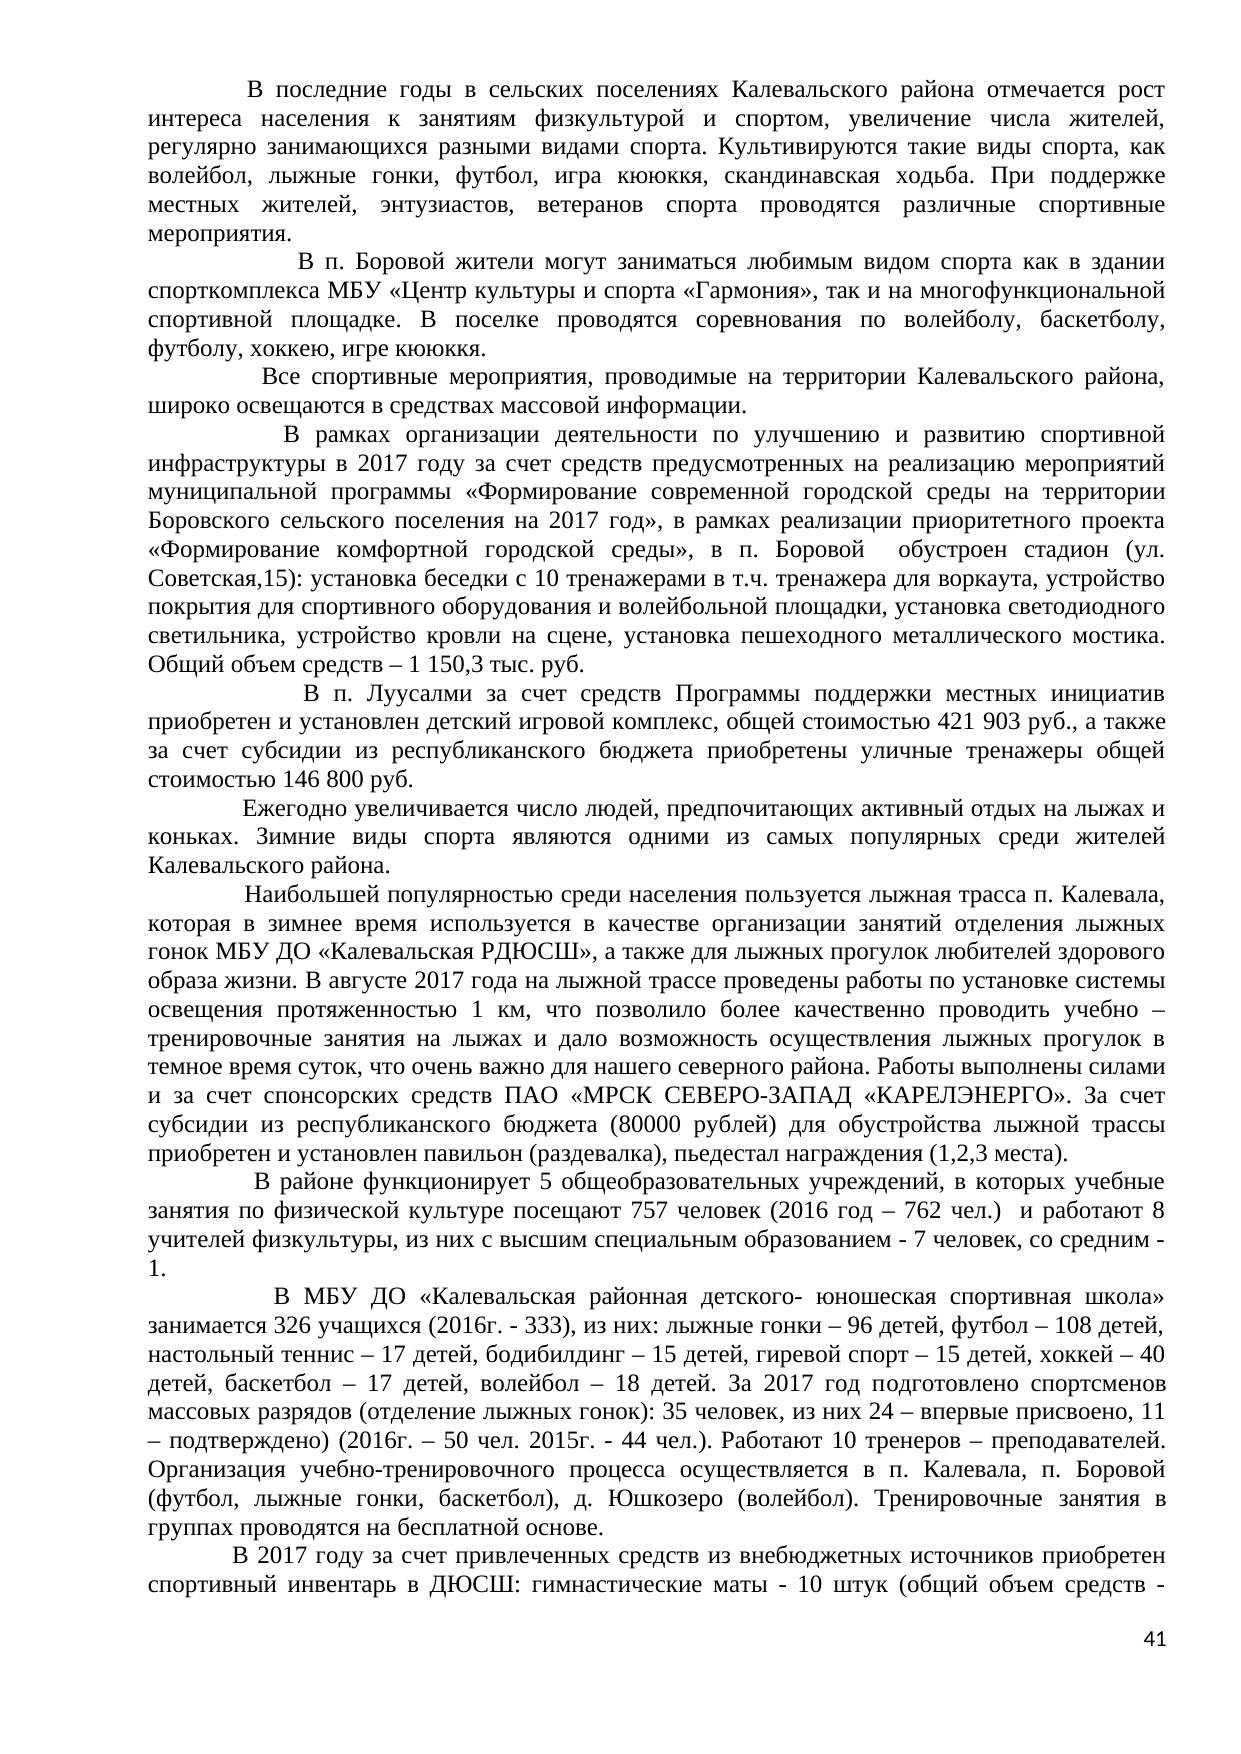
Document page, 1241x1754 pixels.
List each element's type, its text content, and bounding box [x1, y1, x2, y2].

text Все спортивные мероприятия, проводимые на территории Калевальского района, широко освещаются в средствах массовой информации. [148, 361, 1166, 419]
text Наибольшей популярностью среди населения пользуется лыжная трасса п. Калевала, которая в зимнее время используется в качестве организации занятий отделения лыжных гонок МБУ ДО «Калевальская РДЮСШ», а также для лыжных прогулок любителей здорового образа жизни. В августе 2017 года на лыжной трассе проведены работы по установке системы освещения протяженностью 1 км, что позволило более качественно проводить учебно – тренировочные занятия на лыжах и дало возможность осуществления лыжных прогулок в темное время суток, что очень важно для нашего северного района. Работы выполнены силами и за счет спонсорских средств ПАО «МРСК СЕВЕРО-ЗАПАД «КАРЕЛЭНЕРГО». За счет субсидии из республиканского бюджета (80000 рублей) для обустройства лыжной трассы приобретен и установлен павильон (раздевалка), пьедестал награждения (1,2,3 места). [148, 879, 1166, 1166]
text Ежегодно увеличивается число людей, предпочитающих активный отдых на лыжах и коньках. Зимние виды спорта являются одними из самых популярных среди жителей Калевальского района. [148, 793, 1166, 879]
text В последние годы в сельских поселениях Калевальского района отмечается рост интереса населения к занятиям физкультурой и спортом, увеличение числа жителей, регулярно занимающихся разными видами спорта. Культивируются такие виды спорта, как волейбол, лыжные гонки, футбол, игра кююккя, скандинавская ходьба. При поддержке местных жителей, энтузиастов, ветеранов спорта проводятся различные спортивные мероприятия. [148, 74, 1166, 246]
text В рамках организации деятельности по улучшению и развитию спортивной инфраструктуры в 2017 году за счет средств предусмотренных на реализацию мероприятий муниципальной программы «Формирование современной городской среды на территории Боровского сельского поселения на 2017 год», в рамках реализации приоритетного проекта «Формирование комфортной городской среды», в п. Боровой обустроен стадион (ул. Советская,15): установка беседки с 10 тренажерами в т.ч. тренажера для воркаута, устройство покрытия для спортивного оборудования и волейбольной площадки, установка светодиодного светильника, устройство кровли на сцене, установка пешеходного металлического мостика. Общий объем средств – 1 150,3 тыс. руб. [148, 419, 1166, 678]
text В МБУ ДО «Калевальская районная детского- юношеская спортивная школа» занимается 326 учащихся (2016г. - 333), из них: лыжные гонки – 96 детей, футбол – 108 детей, настольный теннис – 17 детей, бодибилдинг – 15 детей, гиревой спорт – 15 детей, хоккей – 40 детей, баскетбол – 17 детей, волейбол – 18 детей. За 2017 год подготовлено спортсменов массовых разрядов (отделение лыжных гонок): 35 человек, из них 24 – впервые присвоено, 11 – подтверждено) (2016г. – 50 чел. 2015г. - 44 чел.). Работают 10 тренеров – преподавателей. Организация учебно-тренировочного процесса осуществляется в п. Калевала, п. Боровой (футбол, лыжные гонки, баскетбол), д. Юшкозеро (волейбол). Тренировочные занятия в группах проводятся на бесплатной основе. [148, 1281, 1166, 1540]
text В п. Луусалми за счет средств Программы поддержки местных инициатив приобретен и установлен детский игровой комплекс, общей стоимостью 421 903 руб., а также за счет субсидии из республиканского бюджета приобретены уличные тренажеры общей стоимостью 146 800 руб. [148, 678, 1166, 793]
text В районе функционирует 5 общеобразовательных учреждений, в которых учебные занятия по физической культуре посещают 757 человек (2016 год – 762 чел.) и работают 8 учителей физкультуры, из них с высшим специальным образованием - 7 человек, со средним -1. [148, 1166, 1166, 1281]
text В п. Боровой жители могут заниматься любимым видом спорта как в здании спорткомплекса МБУ «Центр культуры и спорта «Гармония», так и на многофункциональной спортивной площадке. В поселке проводятся соревнования по волейболу, баскетболу, футболу, хоккею, игре кююккя. [148, 246, 1166, 361]
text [148, 1540, 1166, 1598]
